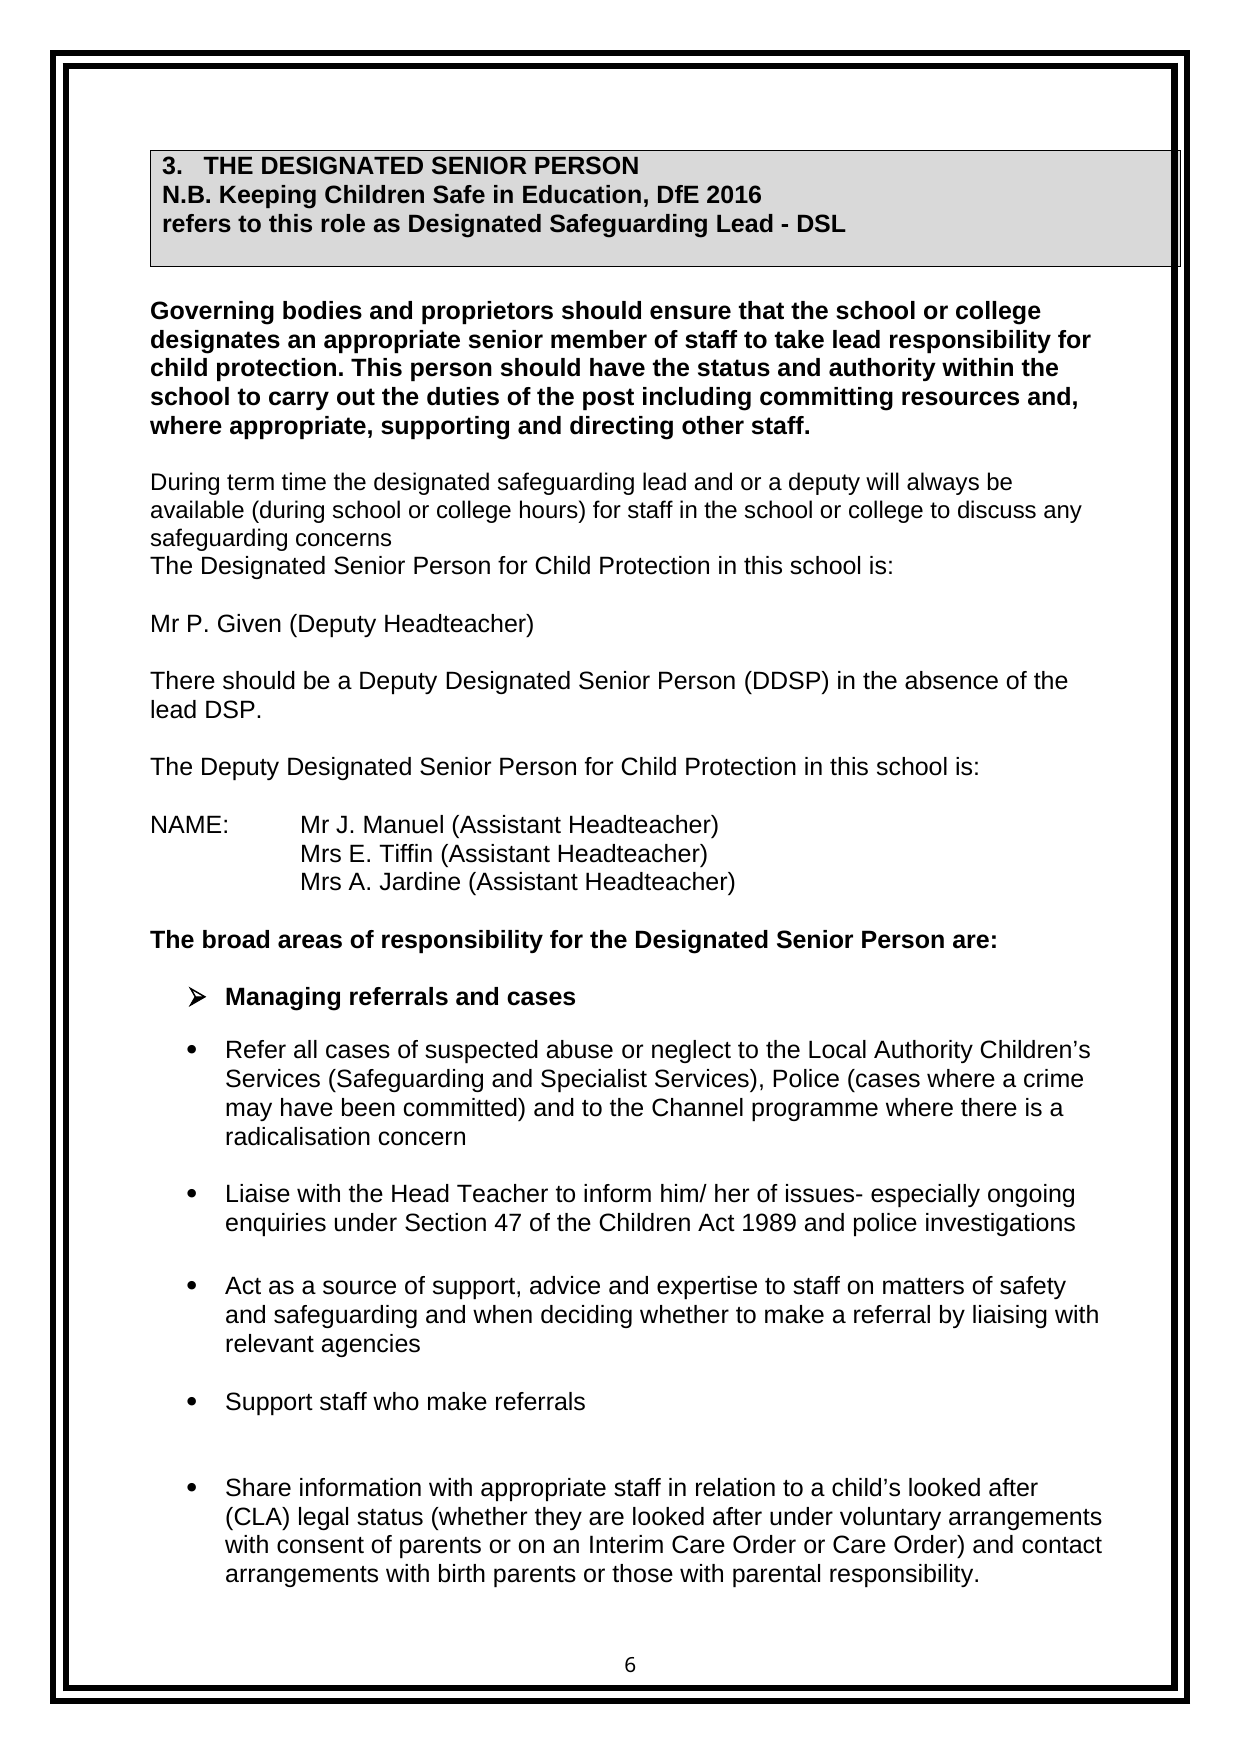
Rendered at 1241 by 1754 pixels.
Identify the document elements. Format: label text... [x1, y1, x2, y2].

text NAME: Mr J. Manuel (Assistant Headteacher) [150, 810, 1110, 839]
text The Designated Senior Person for Child Protection in this school is: [150, 551, 1110, 580]
text The Deputy Designated Senior Person for Child Protection in this school is: [150, 752, 1110, 781]
text Governing bodies and proprietors should ensure that the school or college designates an appropriate senior member of staff to take lead responsibility for child protection. This person should have the status and authority within the school to carry out the duties of the post including committing resources and, where appropriate, supporting and directing other staff. [150, 296, 1110, 439]
list Liaise with the Head Teacher to inform him/ her of issues- especially ongoing enquiries under Section 47 of the Children Act 1989 and police investigations [187, 1179, 1110, 1237]
list Support staff who make referrals [187, 1386, 1110, 1415]
text The broad areas of responsibility for the Designated Senior Person are: [150, 925, 1110, 954]
text Mr P. Given (Deputy Headteacher) [150, 609, 1110, 637]
text During term time the designated safeguarding lead and or a deputy will always be available (during school or college hours) for staff in the school or college to discuss any safeguarding concerns [150, 468, 1110, 551]
text Mrs A. Jardine (Assistant Headteacher) [225, 867, 1110, 896]
list Refer all cases of suspected abuse or neglect to the Local Authority Children’s Services (Safeguarding and Specialist Services), Police (cases where a crime may have been committed) and to the Channel programme where there is a radicalisation concern [187, 1035, 1110, 1150]
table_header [151, 151, 1171, 266]
list Share information with appropriate staff in relation to a child’s looked after (CLA) legal status (whether they are looked after under voluntary arrangements with consent of parents or on an Interim Care Order or Care Order) and contact arrangements with birth parents or those with parental responsibility. [187, 1473, 1110, 1588]
text Mrs E. Tiffin (Assistant Headteacher) [150, 839, 1110, 867]
list Managing referrals and cases [187, 982, 1110, 1011]
text There should be a Deputy Designated Senior Person (DDSP) in the absence of the lead DSP. [150, 666, 1110, 724]
list Act as a source of support, advice and expertise to staff on matters of safety and safeguarding and when deciding whether to make a referral by liaising with relevant agencies [187, 1271, 1110, 1358]
